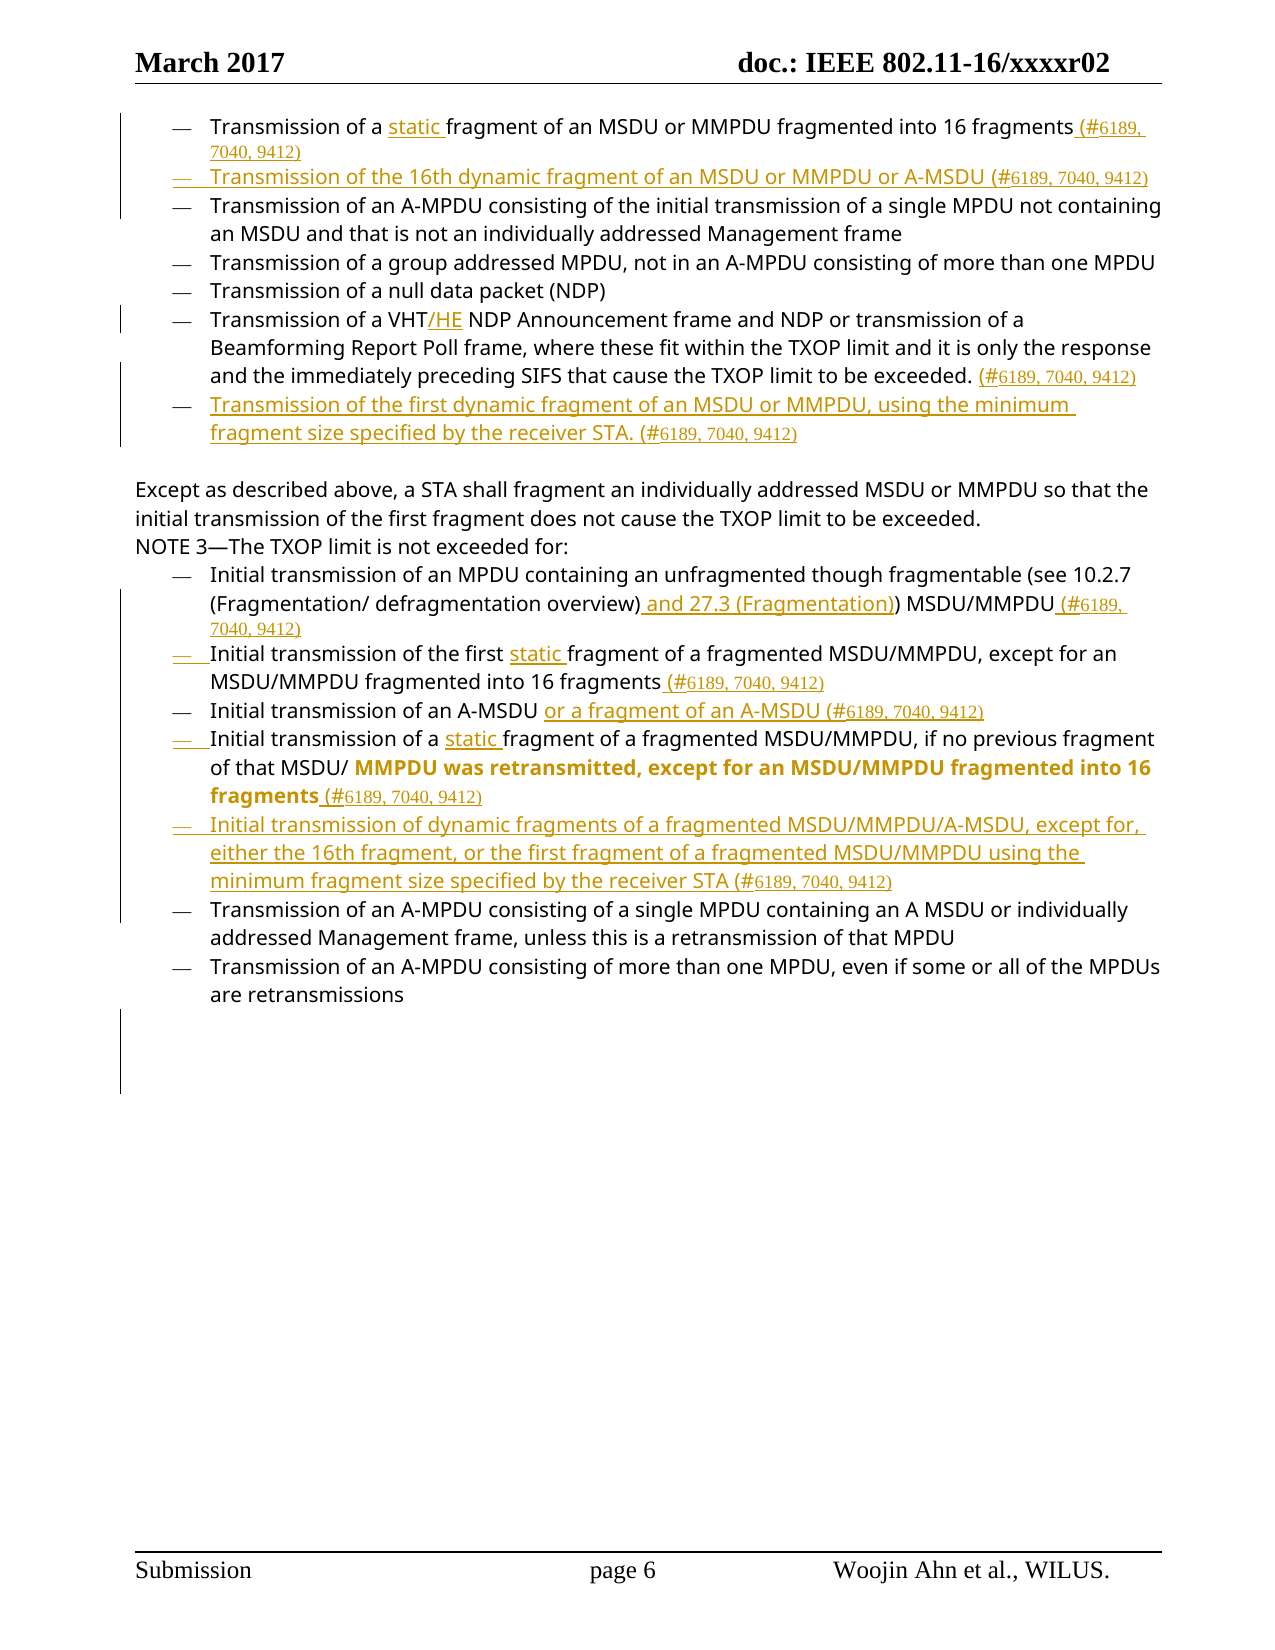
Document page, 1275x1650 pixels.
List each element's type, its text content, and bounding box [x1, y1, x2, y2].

list Initial transmission of a fragment of a fragmented MSDU/MMPDU, if no previous fragment of that MSDU/ MMPDU was retransmitted, except for an MSDU/MMPDU fragmented into 16 fragments [172, 724, 1162, 810]
list Transmission of a group addressed MPDU, not in an A-MPDU consisting of more than one MPDU [172, 248, 1162, 276]
list Initial transmission of an MPDU containing an unfragmented though fragmentable (see 10.2.7 (Fragmentation/ defragmentation overview)) MSDU/MMPDU [172, 561, 1162, 639]
text NOTE 3—The TXOP limit is not exceeded for: [135, 532, 1162, 561]
list Initial transmission of an A-MSDU [172, 696, 1162, 724]
text Except as described above, a STA shall fragment an individually addressed MSDU or MMPDU so that the [135, 475, 1162, 504]
text initial transmission of the first fragment does not cause the TXOP limit to be exceeded. [135, 504, 1162, 532]
list Transmission of an A-MPDU consisting of more than one MPDU, even if some or all of the MPDUs are retransmissions [172, 952, 1162, 1009]
list Initial transmission of the first fragment of a fragmented MSDU/MMPDU, except for an MSDU/MMPDU fragmented into 16 fragments [172, 639, 1162, 696]
list Transmission of an A-MPDU consisting of a single MPDU containing an A MSDU or individually addressed Management frame, unless this is a retransmission of that MPDU [172, 895, 1162, 952]
list Transmission of a VHT NDP Announcement frame and NDP or transmission of a Beamforming Report Poll frame, where these fit within the TXOP limit and it is only the response and the immediately preceding SIFS that cause the TXOP limit to be exceeded. [172, 305, 1162, 390]
list Transmission of a fragment of an MSDU or MMPDU fragmented into 16 fragments [172, 112, 1162, 162]
list Transmission of a null data packet (NDP) [172, 276, 1162, 305]
list Transmission of an A-MPDU consisting of the initial transmission of a single MPDU not containing an MSDU and that is not an individually addressed Management frame [172, 191, 1162, 248]
